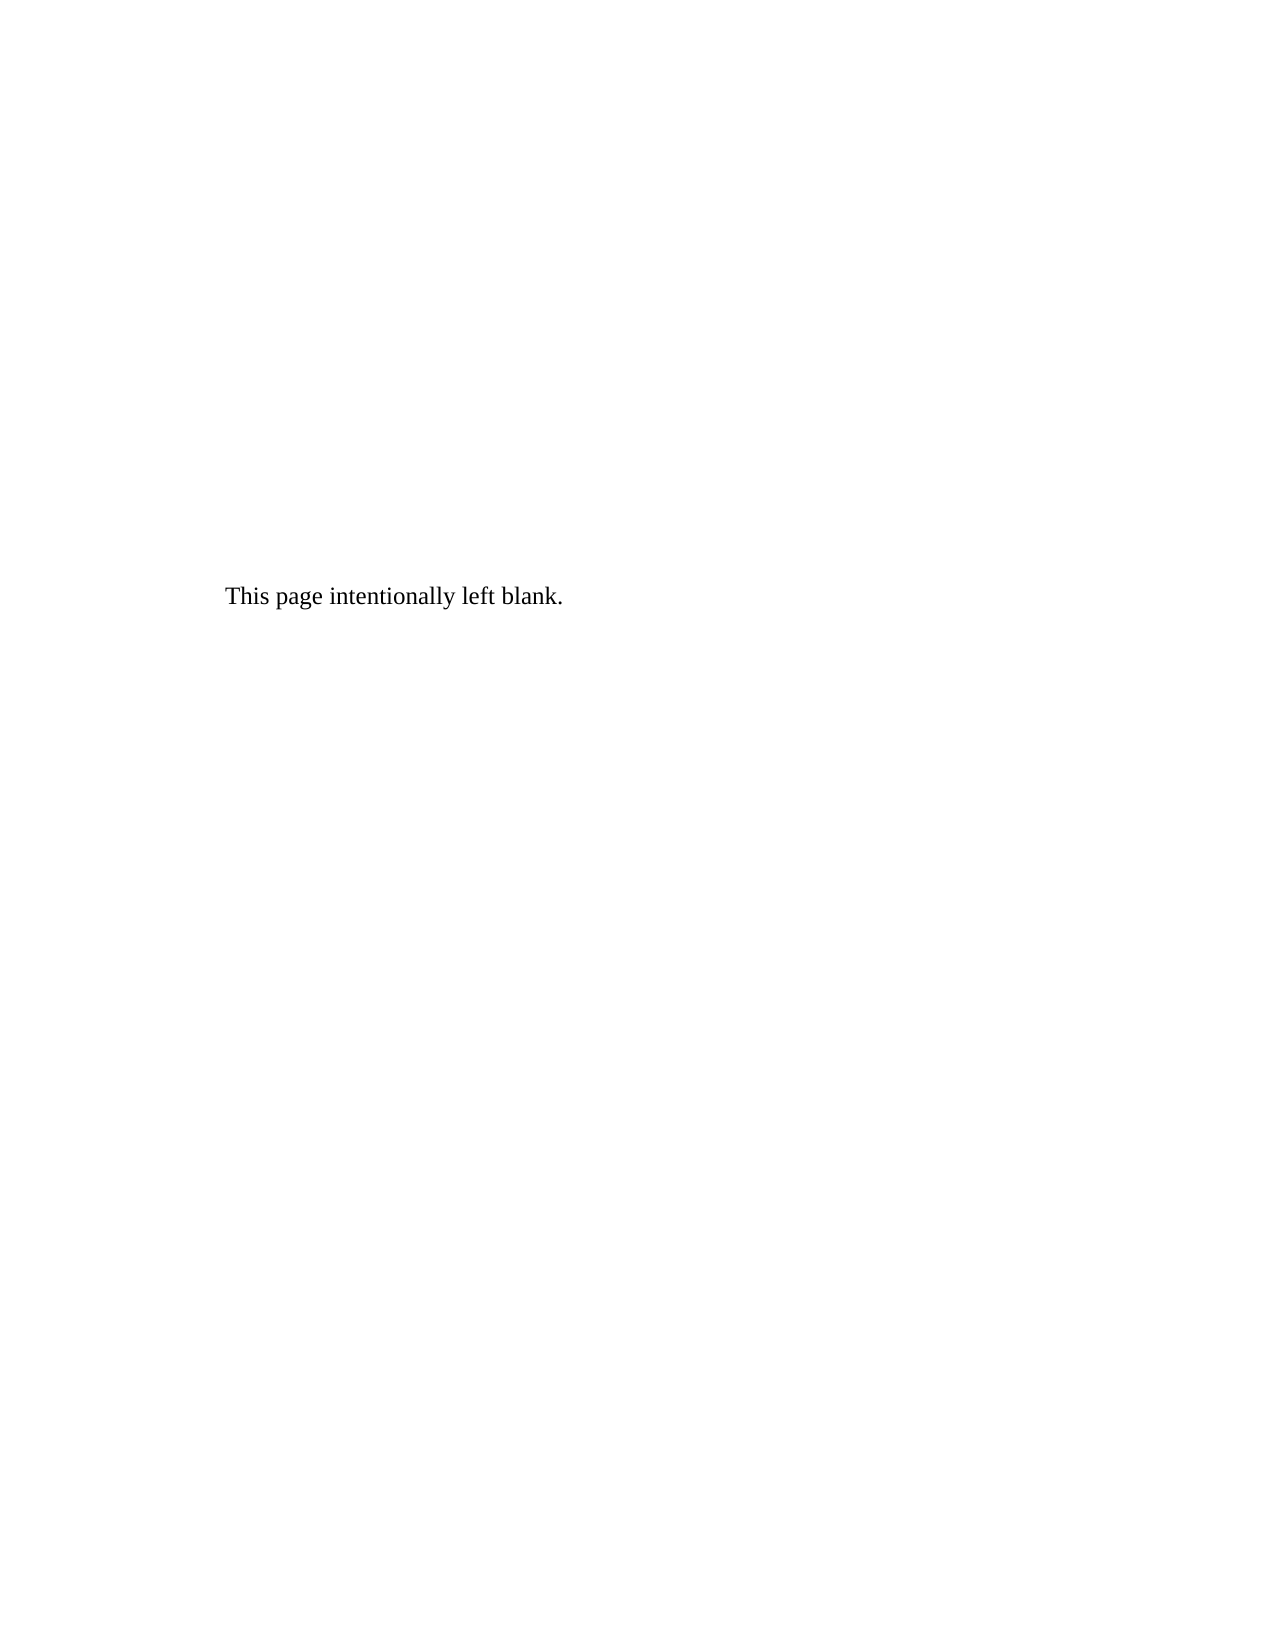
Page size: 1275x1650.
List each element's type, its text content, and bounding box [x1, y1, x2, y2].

text This page intentionally left blank. [225, 581, 1096, 610]
